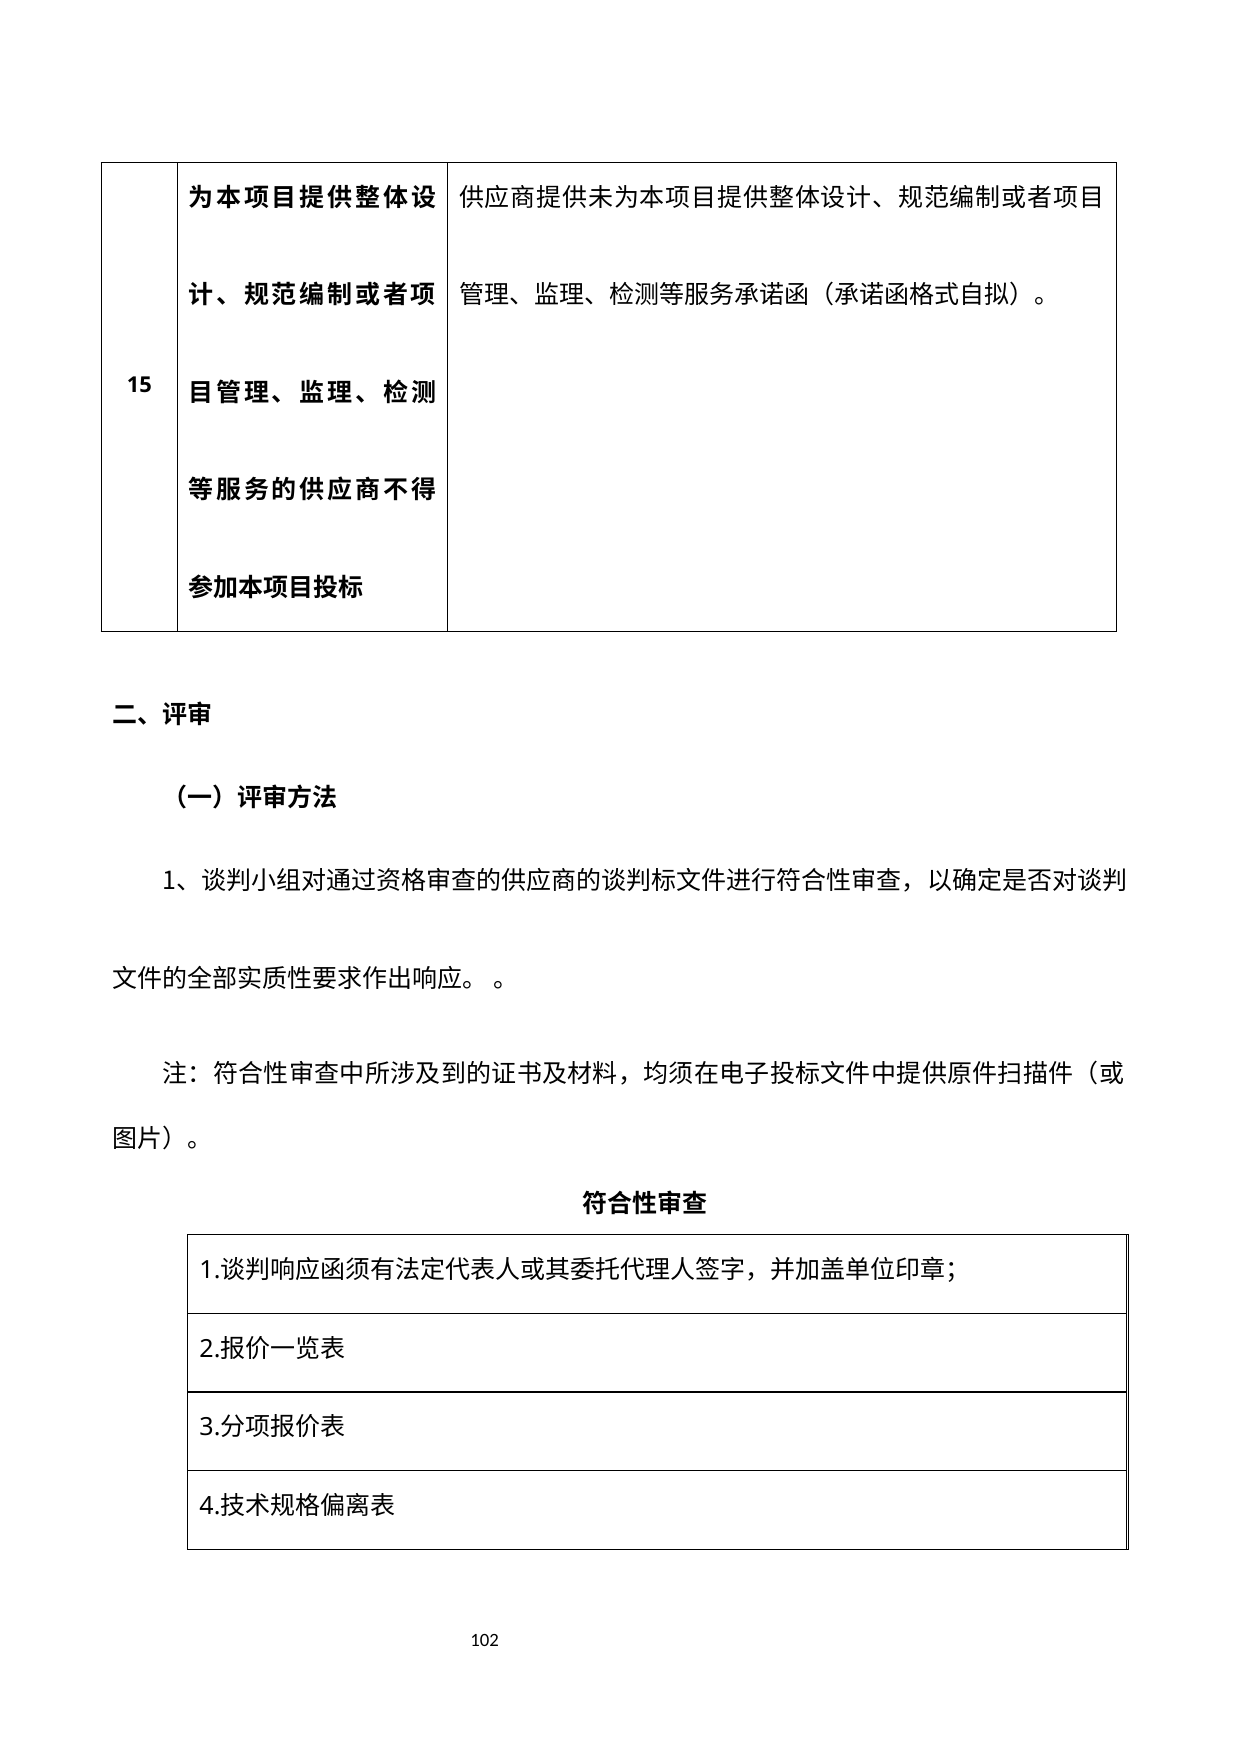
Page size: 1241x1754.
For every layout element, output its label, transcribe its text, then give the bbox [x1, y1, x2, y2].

text 注：符合性审查中所涉及到的证书及材料，均须在电子投标文件中提供原件扫描件（或图片）。 [112, 1039, 1128, 1169]
text （一）评审方法 [112, 763, 1128, 828]
text 符合性审查 [112, 1169, 1128, 1234]
table_cell 15 [102, 163, 177, 631]
table_cell 2.报价一览表 [188, 1314, 1126, 1391]
table_header 1.谈判响应函须有法定代表人或其委托代理人签字，并加盖单位印章； [188, 1235, 1126, 1313]
text 二、评审 [112, 680, 1128, 745]
text 1、谈判小组对通过资格审查的供应商的谈判标文件进行符合性审查，以确定是否对谈判文件的全部实质性要求作出响应。 。 [112, 846, 1128, 1009]
table_cell 4.技术规格偏离表 [188, 1471, 1126, 1548]
table_cell 供应商提供未为本项目提供整体设计、规范编制或者项目管理、监理、检测等服务承诺函（承诺函格式自拟）。 [448, 163, 1116, 631]
table_cell 为本项目提供整体设计、规范编制或者项目管理、监理、检测等服务的供应商不得参加本项目投标 [178, 163, 447, 631]
table_cell 3.分项报价表 [188, 1393, 1126, 1470]
